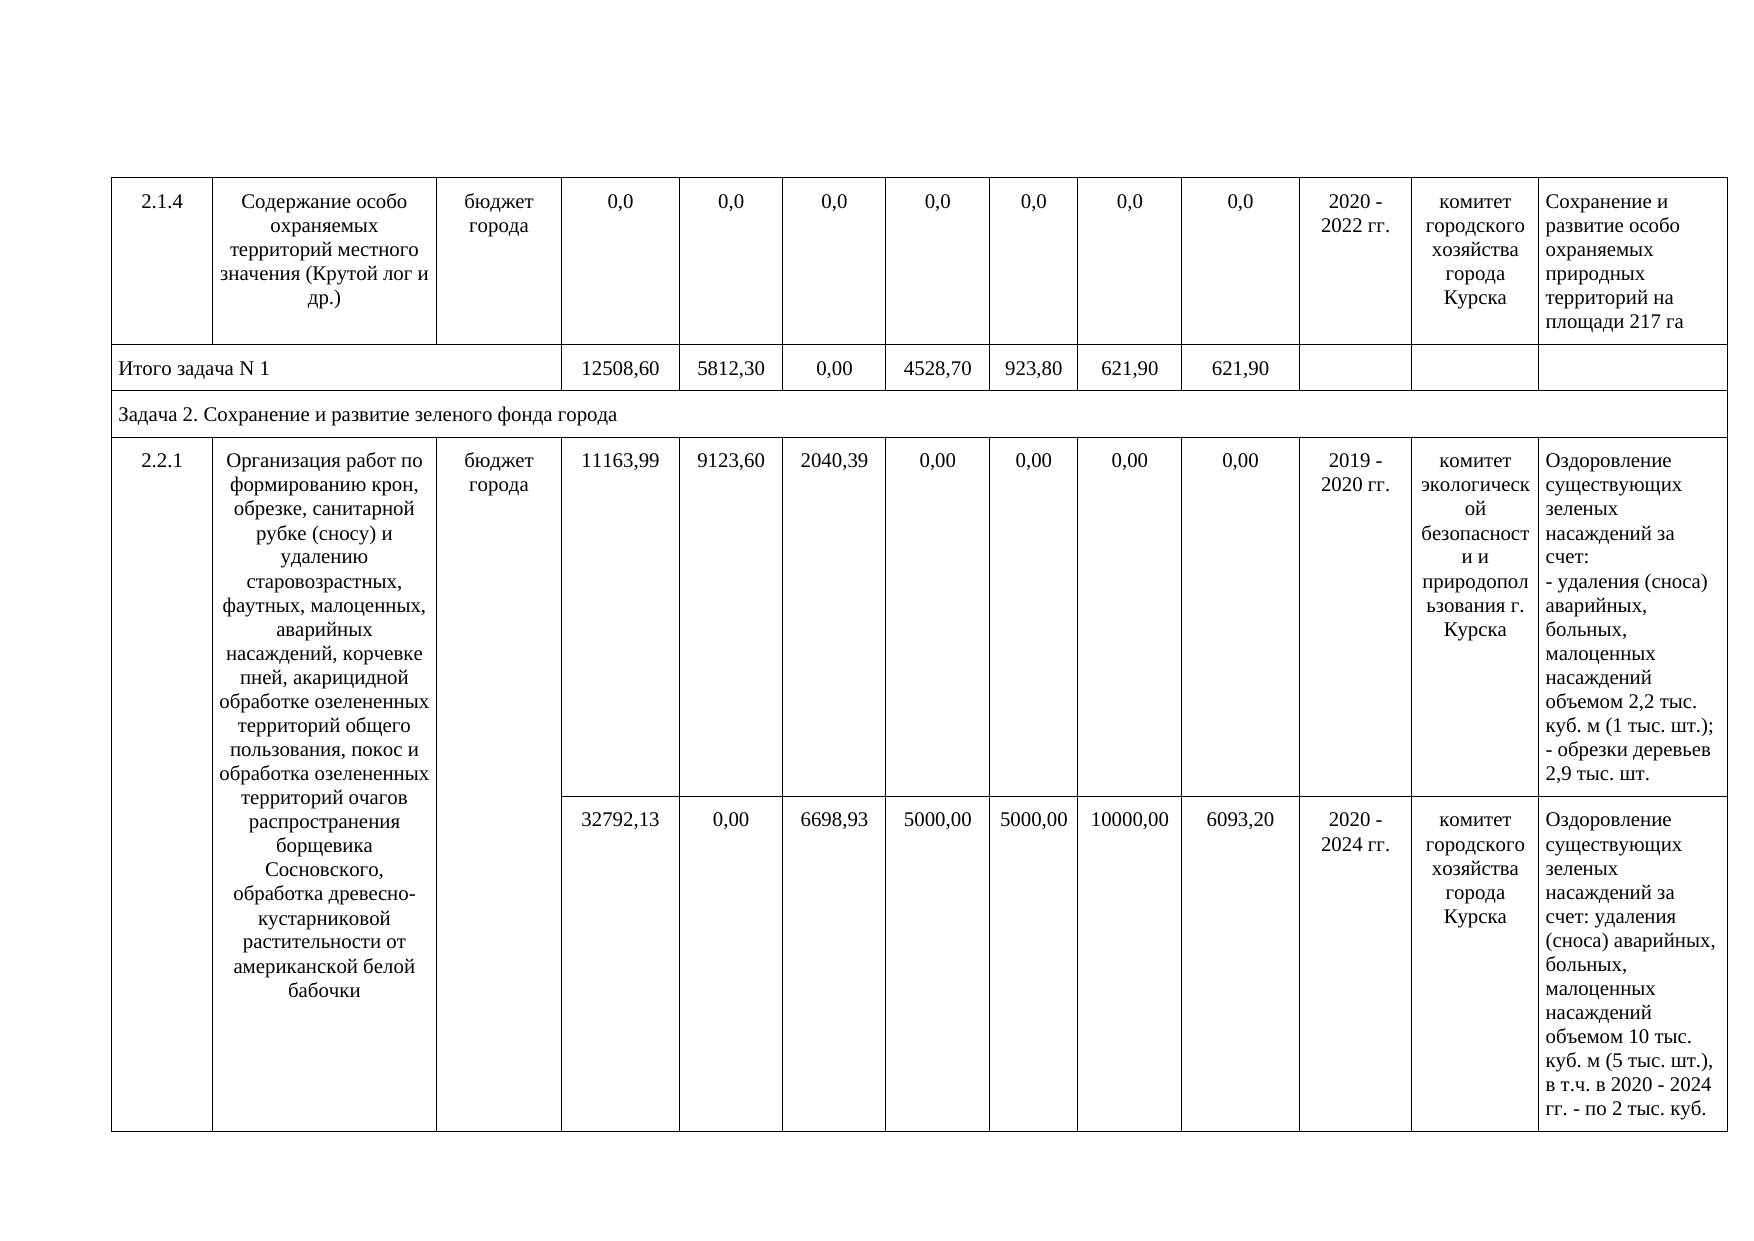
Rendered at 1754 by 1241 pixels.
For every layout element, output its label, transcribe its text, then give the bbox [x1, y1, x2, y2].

table_cell бюджет города [437, 438, 561, 1131]
table_cell 0,0 [1182, 178, 1299, 344]
table_cell 12508,60 [562, 345, 679, 390]
table_cell 11163,99 [562, 438, 679, 796]
table_cell 2020 - 2022 гг. [1300, 178, 1411, 344]
table_cell 4528,70 [886, 345, 989, 390]
table_cell 5000,00 [990, 797, 1077, 1131]
table_cell 0,00 [886, 438, 989, 796]
table_cell Оздоровление существующих зеленых насаждений за счет: - удаления (сноса) аварийных, больных, малоценных насаждений объемом 2,2 тыс. куб. м (1 тыс. шт.); - обрезки деревьев 2,9 тыс. шт. [1539, 438, 1727, 796]
table_cell Задача 2. Сохранение и развитие зеленого фонда города [112, 391, 1727, 437]
table_cell Содержание особо охраняемых территорий местного значения (Крутой лог и др.) [213, 178, 436, 344]
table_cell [1412, 797, 1538, 1131]
table_cell 0,0 [680, 178, 782, 344]
table_cell Итого задача N 1 [112, 345, 561, 390]
table_cell 2040,39 [783, 438, 885, 796]
table_cell Организация работ по формированию крон, обрезке, санитарной рубке (сносу) и удалению старовозрастных, фаутных, малоценных, аварийных насаждений, корчевке пней, акарицидной обработке озелененных территорий общего пользования, покос и обработка озелененных территорий очагов распространения борщевика Сосновского, обработка древесно-кустарниковой растительности от американской белой бабочки [213, 438, 436, 1131]
table_cell 2020 - 2024 гг. [1300, 797, 1411, 1131]
table_cell [1412, 345, 1538, 390]
table_cell 5000,00 [886, 797, 989, 1131]
table_cell Сохранение и развитие особо охраняемых природных территорий на площади 217 га [1539, 178, 1727, 344]
table_cell 0,0 [1078, 178, 1181, 344]
table_cell 621,90 [1182, 345, 1299, 390]
table_cell 0,0 [562, 178, 679, 344]
table_cell 621,90 [1078, 345, 1181, 390]
table_cell 0,0 [783, 178, 885, 344]
table_cell 6093,20 [1182, 797, 1299, 1131]
table_cell [1300, 345, 1411, 390]
table_cell 10000,00 [1078, 797, 1181, 1131]
table_cell 923,80 [990, 345, 1077, 390]
table_cell 32792,13 [562, 797, 679, 1131]
table_cell комитет экологической безопасности и природопользования г. Курска [1412, 438, 1538, 796]
table_cell 0,0 [990, 178, 1077, 344]
table_cell 2.2.1 [112, 438, 212, 1131]
table_cell 0,0 [886, 178, 989, 344]
table_cell 0,00 [680, 797, 782, 1131]
table_cell [1539, 345, 1727, 390]
table_cell 2019 - 2020 гг. [1300, 438, 1411, 796]
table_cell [1539, 797, 1727, 1131]
table_cell 0,00 [990, 438, 1077, 796]
table_cell 9123,60 [680, 438, 782, 796]
table_cell 0,00 [1182, 438, 1299, 796]
table_cell 5812,30 [680, 345, 782, 390]
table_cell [1412, 178, 1538, 344]
table_cell 6698,93 [783, 797, 885, 1131]
table_cell 0,00 [1078, 438, 1181, 796]
table_cell 0,00 [783, 345, 885, 390]
table_cell бюджет города [437, 178, 561, 344]
table_cell 2.1.4 [112, 178, 212, 344]
